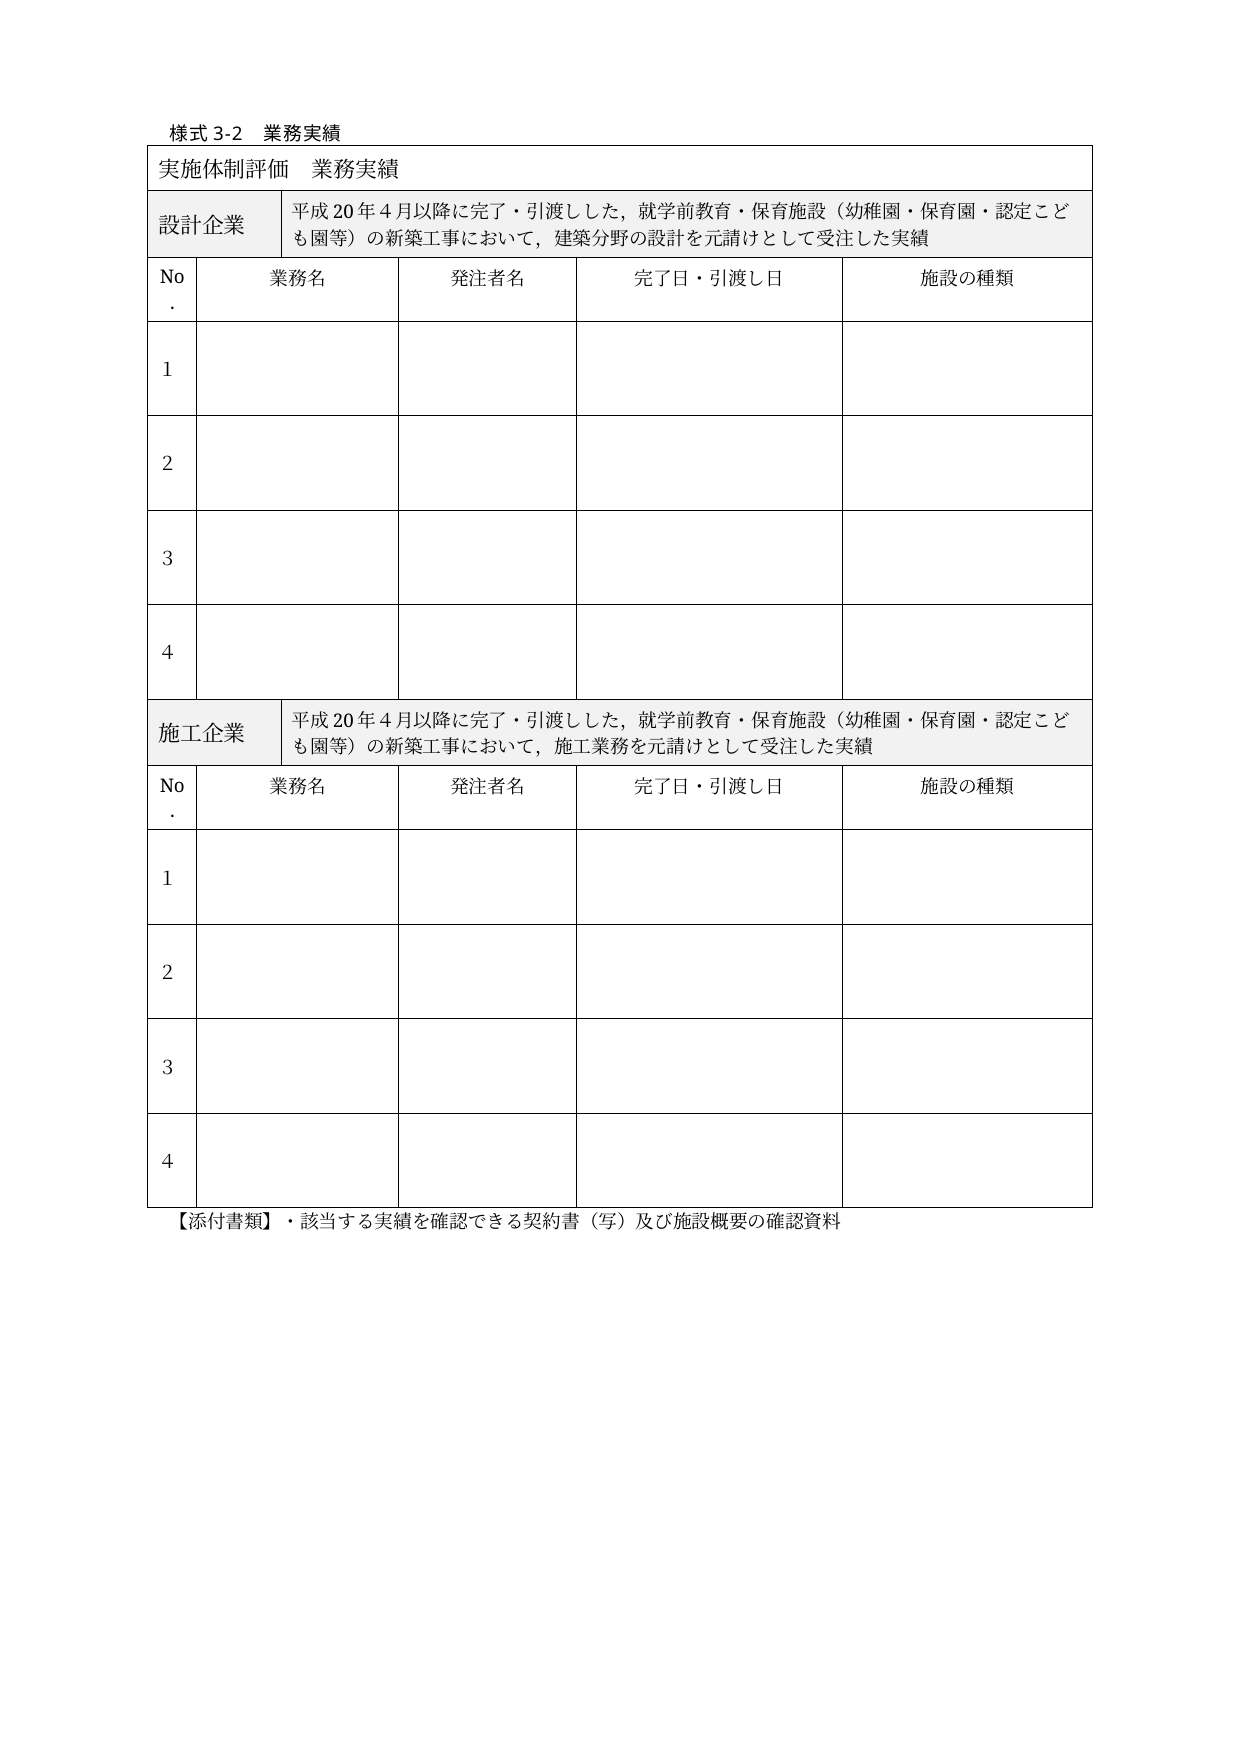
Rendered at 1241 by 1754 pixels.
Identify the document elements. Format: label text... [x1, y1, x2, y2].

table_cell [843, 605, 1092, 698]
table_cell ３ [148, 511, 196, 604]
table_cell No. [148, 258, 196, 321]
table_cell ３ [148, 1019, 196, 1113]
table_cell No. [148, 766, 196, 829]
table_cell ２ [148, 925, 196, 1018]
table_cell [577, 511, 842, 604]
table_cell [197, 322, 398, 415]
table_cell [197, 830, 398, 924]
text 様式3-2 業務実績 [169, 118, 1092, 145]
table_cell [399, 511, 576, 604]
table_cell [197, 1114, 398, 1207]
table_cell [843, 1114, 1092, 1207]
table_cell [843, 416, 1092, 509]
table_cell 施工企業 [148, 700, 281, 765]
table_cell [843, 322, 1092, 415]
table_cell 完了日・引渡し日 [577, 766, 842, 829]
table_cell [399, 322, 576, 415]
table_cell [197, 605, 398, 698]
table_cell [843, 925, 1092, 1018]
table_cell [399, 605, 576, 698]
table_cell 施設の種類 [843, 258, 1092, 321]
table_cell 施設の種類 [843, 766, 1092, 829]
table_cell １ [148, 322, 196, 415]
table_cell [843, 1019, 1092, 1113]
table_header 実施体制評価 業務実績 [148, 146, 1092, 190]
table_cell 業務名 [197, 766, 398, 829]
table_cell [399, 1114, 576, 1207]
table_cell [577, 1019, 842, 1113]
table_cell 発注者名 [399, 766, 576, 829]
table_cell 平成20年４月以降に完了・引渡しした，就学前教育・保育施設（幼稚園・保育園・認定こども園等）の新築工事において，施工業務を元請けとして受注した実績 [282, 700, 1092, 765]
table_cell [197, 1019, 398, 1113]
table_cell 発注者名 [399, 258, 576, 321]
table_cell [399, 925, 576, 1018]
table_cell [843, 830, 1092, 924]
table_cell [577, 322, 842, 415]
table_cell 業務名 [197, 258, 398, 321]
table_cell [399, 830, 576, 924]
table_cell 平成20年４月以降に完了・引渡しした，就学前教育・保育施設（幼稚園・保育園・認定こども園等）の新築工事において，建築分野の設計を元請けとして受注した実績 [282, 191, 1092, 257]
text 【添付書類】・該当する実績を確認できる契約書（写）及び施設概要の確認資料 [169, 1208, 1092, 1233]
table_cell [843, 511, 1092, 604]
table_cell [197, 511, 398, 604]
table_cell [399, 416, 576, 509]
table_cell [577, 416, 842, 509]
table_cell [577, 605, 842, 698]
table_cell [399, 1019, 576, 1113]
table_cell [577, 925, 842, 1018]
table_cell 設計企業 [148, 191, 281, 257]
table_cell １ [148, 830, 196, 924]
table_cell 完了日・引渡し日 [577, 258, 842, 321]
table_cell ４ [148, 1114, 196, 1207]
table_cell [577, 830, 842, 924]
table_cell [197, 925, 398, 1018]
table_cell ２ [148, 416, 196, 509]
table_cell [197, 416, 398, 509]
table_cell ４ [148, 605, 196, 698]
table_cell [577, 1114, 842, 1207]
